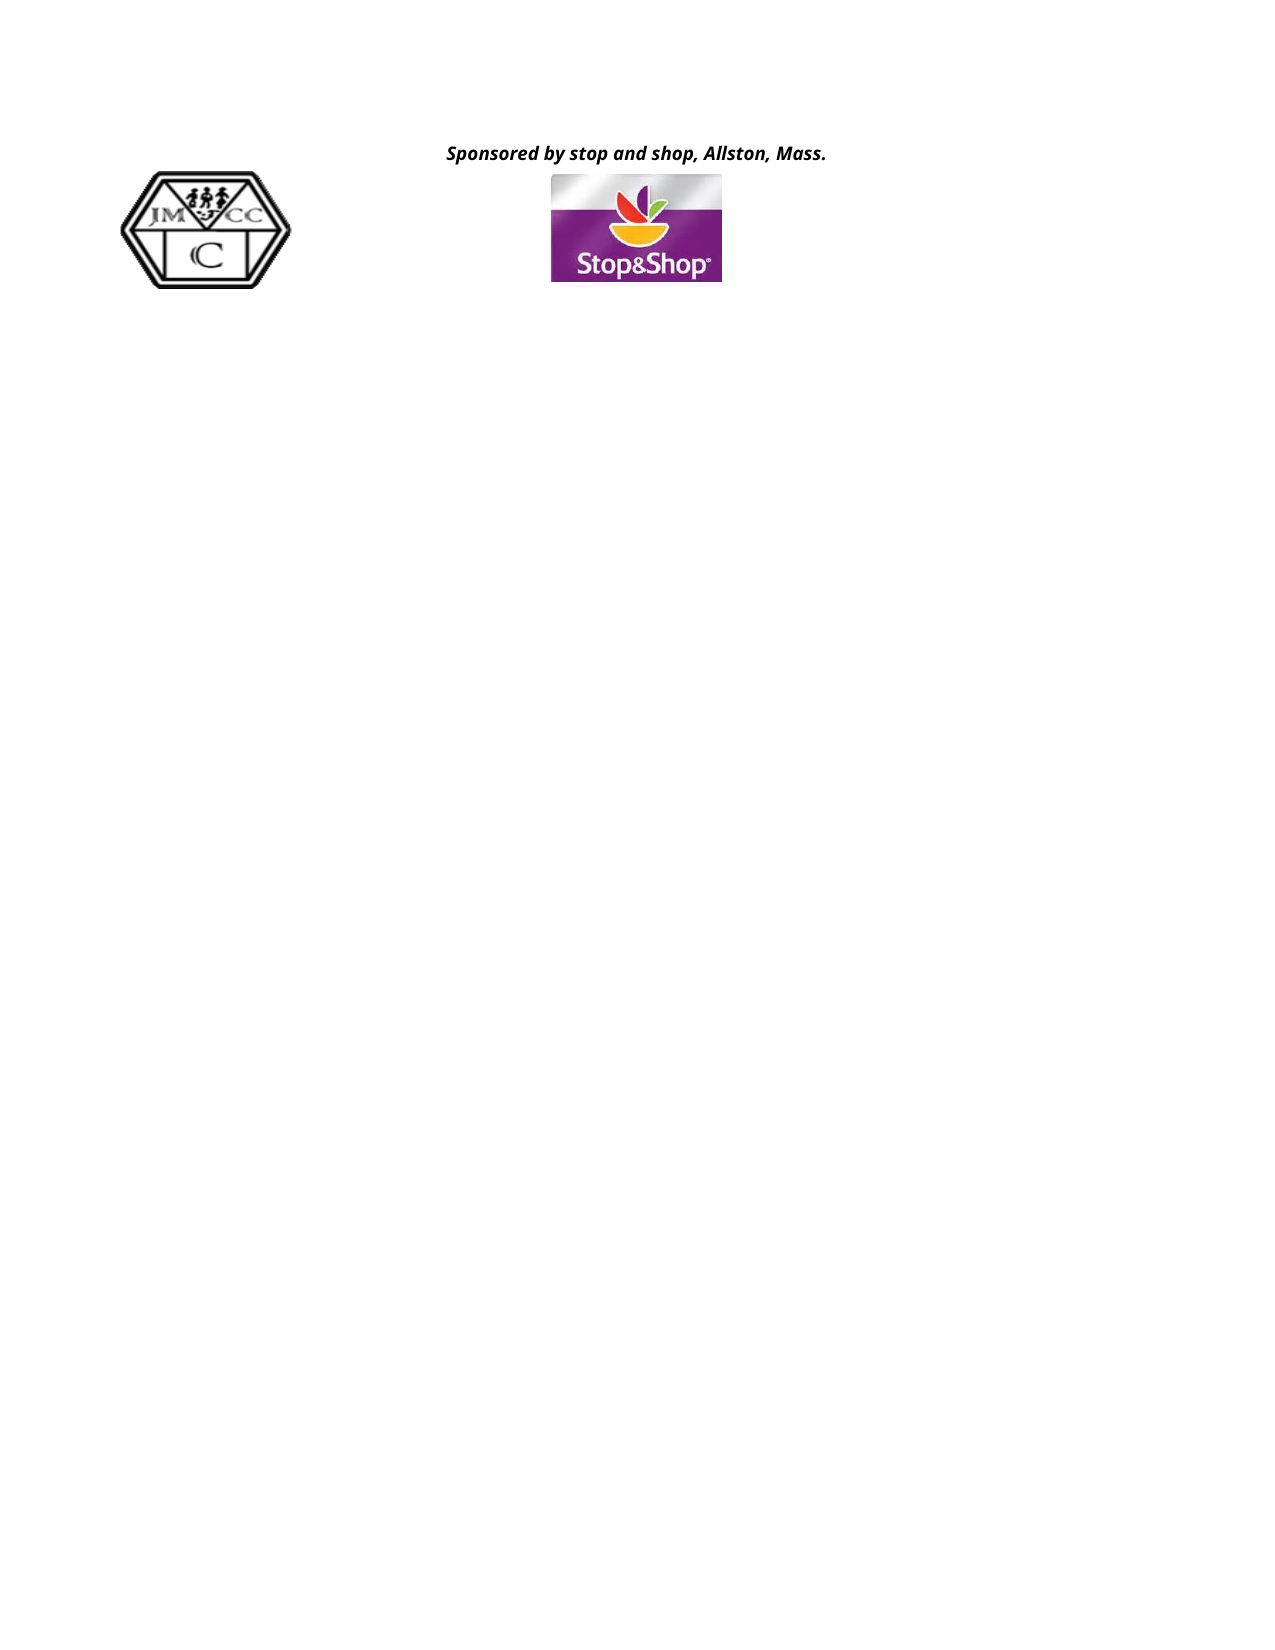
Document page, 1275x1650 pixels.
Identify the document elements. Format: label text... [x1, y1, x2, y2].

picture [550, 174, 722, 281]
picture [120, 169, 293, 289]
text Sponsored by stop and shop, Allston, Mass. [84, 141, 1191, 166]
